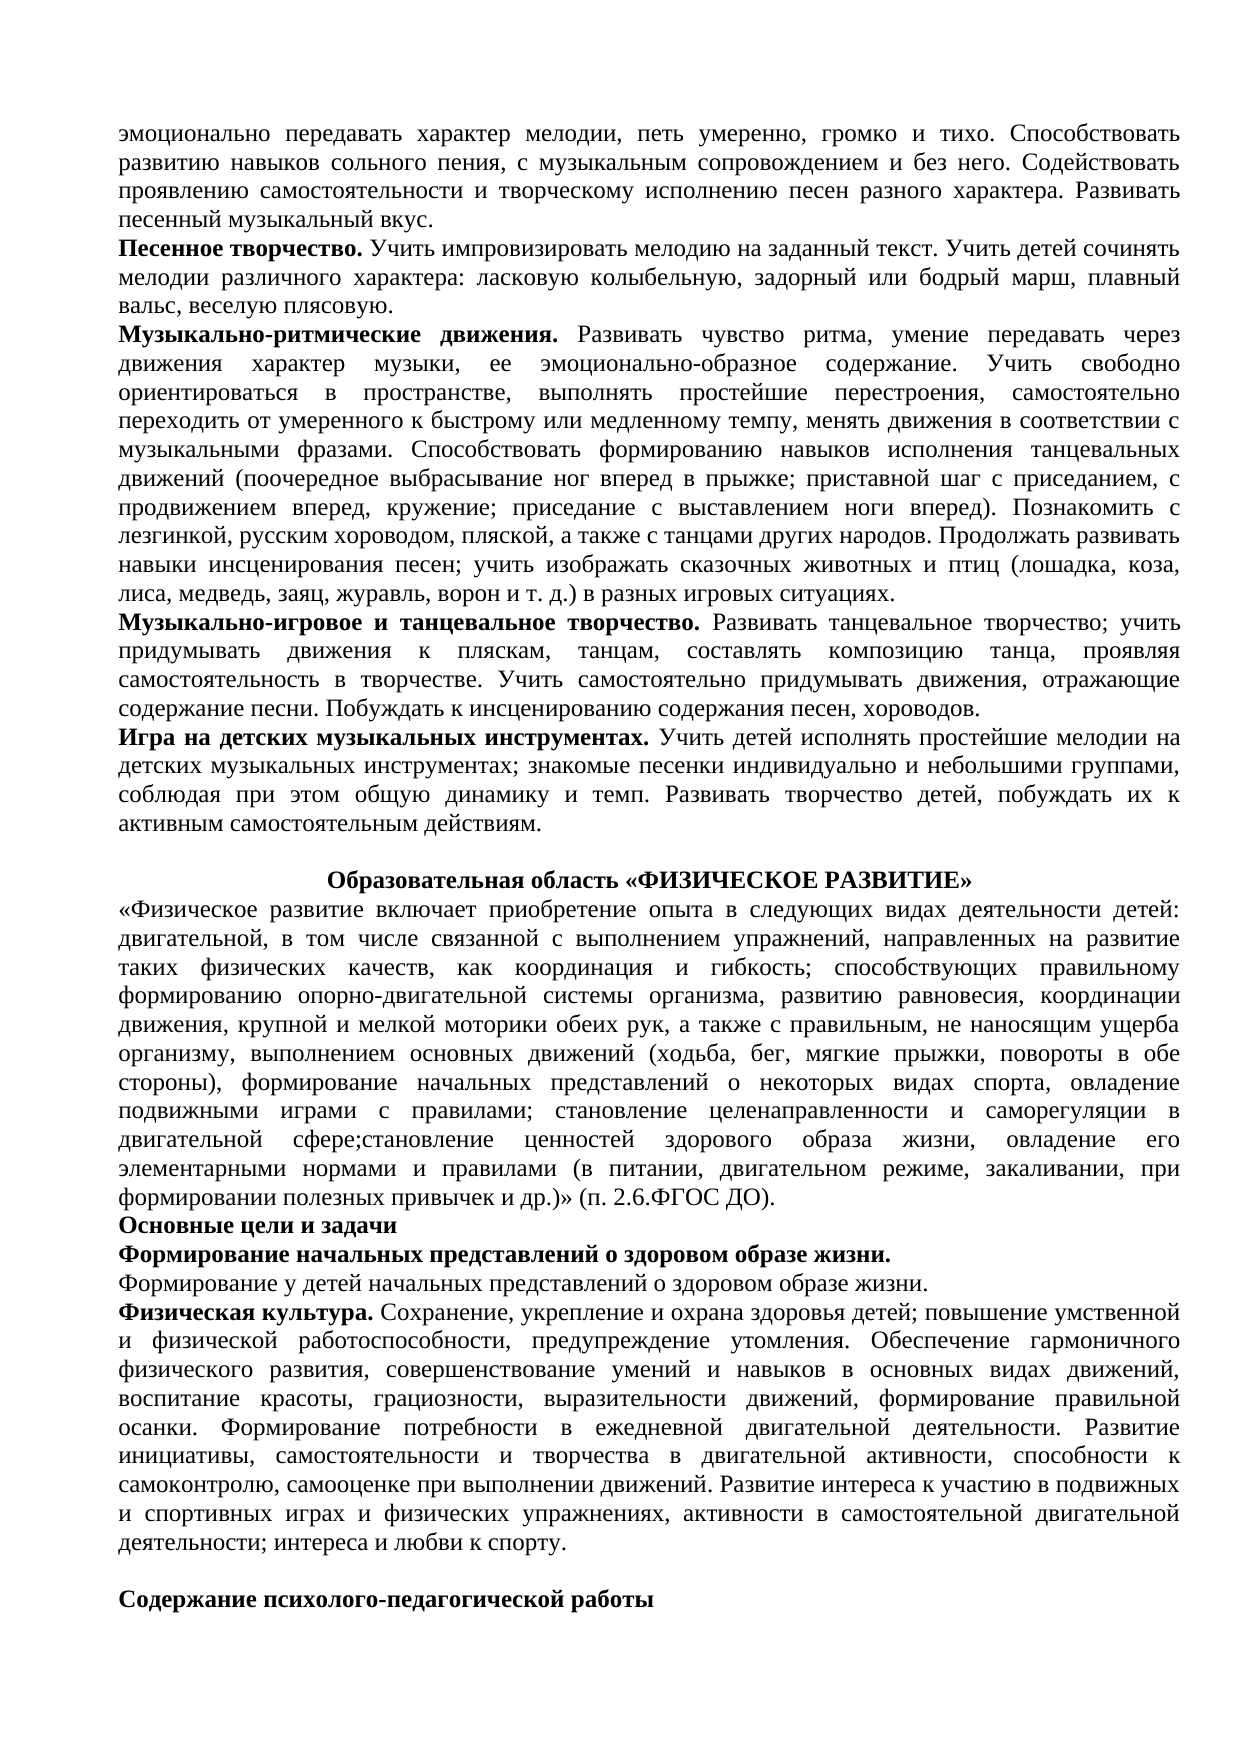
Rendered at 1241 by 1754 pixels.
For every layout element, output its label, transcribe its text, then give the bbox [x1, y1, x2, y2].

text Содержание психолого-педагогической работы [118, 1584, 1181, 1613]
text «Физическое развитие включает приобретение опыта в следующих видах деятельности детей: двигательной, в том числе связанной с выполнением упражнений, направленных на развитие таких физических качеств, как координация и гибкость; способствующих правильному формированию опорно-двигательной системы организма, развитию равновесия, координации движения, крупной и мелкой моторики обеих рук, а также с правильным, не наносящим ущерба организму, выполнением основных движений (ходьба, бег, мягкие прыжки, повороты в обе стороны), формирование начальных представлений о некоторых видах спорта, овладение подвижными играми с правилами; становление целенаправленности и саморегуляции в двигательной сфере;становление ценностей здорового образа жизни, овладение его элементарными нормами и правилами (в питании, двигательном режиме, закаливании, при формировании полезных привычек и др.)» (п. 2.6.ФГОС ДО). [118, 894, 1181, 1211]
text Основные цели и задачи [118, 1211, 1181, 1239]
text Музыкально-ритмические движения. Развивать чувство ритма, умение передавать через движения характер музыки, ее эмоционально-образное содержание. Учить свободно ориентироваться в пространстве, выполнять простейшие перестроения, самостоятельно переходить от умеренного к быстрому или медленному темпу, менять движения в соответствии с музыкальными фразами. Способствовать формированию навыков исполнения танцевальных движений (поочередное выбрасывание ног вперед в прыжке; приставной шаг с приседанием, с продвижением вперед, кружение; приседание с выставлением ноги вперед). Познакомить с лезгинкой, русским хороводом, пляской, а также с танцами других народов. Продолжать развивать навыки инсценирования песен; учить изображать сказочных животных и птиц (лошадка, коза, лиса, медведь, заяц, журавль, ворон и т. д.) в разных игровых ситуациях. [118, 319, 1181, 607]
text Музыкально-игровое и танцевальное творчество. Развивать танцевальное творчество; учить придумывать движения к пляскам, танцам, составлять композицию танца, проявляя самостоятельность в творчестве. Учить самостоятельно придумывать движения, отражающие содержание песни. Побуждать к инсценированию содержания песен, хороводов. [118, 607, 1181, 722]
text Песенное творчество. Учить импровизировать мелодию на заданный текст. Учить детей сочинять мелодии различного характера: ласковую колыбельную, задорный или бодрый марш, плавный вальс, веселую плясовую. [118, 233, 1181, 319]
text Физическая культура. Сохранение, укрепление и охрана здоровья детей; повышение умственной и физической работоспособности, предупреждение утомления. Обеспечение гармоничного физического развития, совершенствование умений и навыков в основных видах движений, воспитание красоты, грациозности, выразительности движений, формирование правильной осанки. Формирование потребности в ежедневной двигательной деятельности. Развитие инициативы, самостоятельности и творчества в двигательной активности, способности к самоконтролю, самооценке при выполнении движений. Развитие интереса к участию в подвижных и спортивных играх и физических упражнениях, активности в самостоятельной двигательной деятельности; интереса и любви к спорту. [118, 1297, 1181, 1556]
text Образовательная область «ФИЗИЧЕСКОЕ РАЗВИТИЕ» [118, 866, 1181, 894]
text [118, 118, 1181, 233]
text Игра на детских музыкальных инструментах. Учить детей исполнять простейшие мелодии на детских музыкальных инструментах; знакомые песенки индивидуально и небольшими группами, соблюдая при этом общую динамику и темп. Развивать творчество детей, побуждать их к активным самостоятельным действиям. [118, 722, 1181, 837]
text Формирование начальных представлений о здоровом образе жизни. [118, 1239, 1181, 1268]
text Формирование у детей начальных представлений о здоровом образе жизни. [118, 1268, 1181, 1297]
